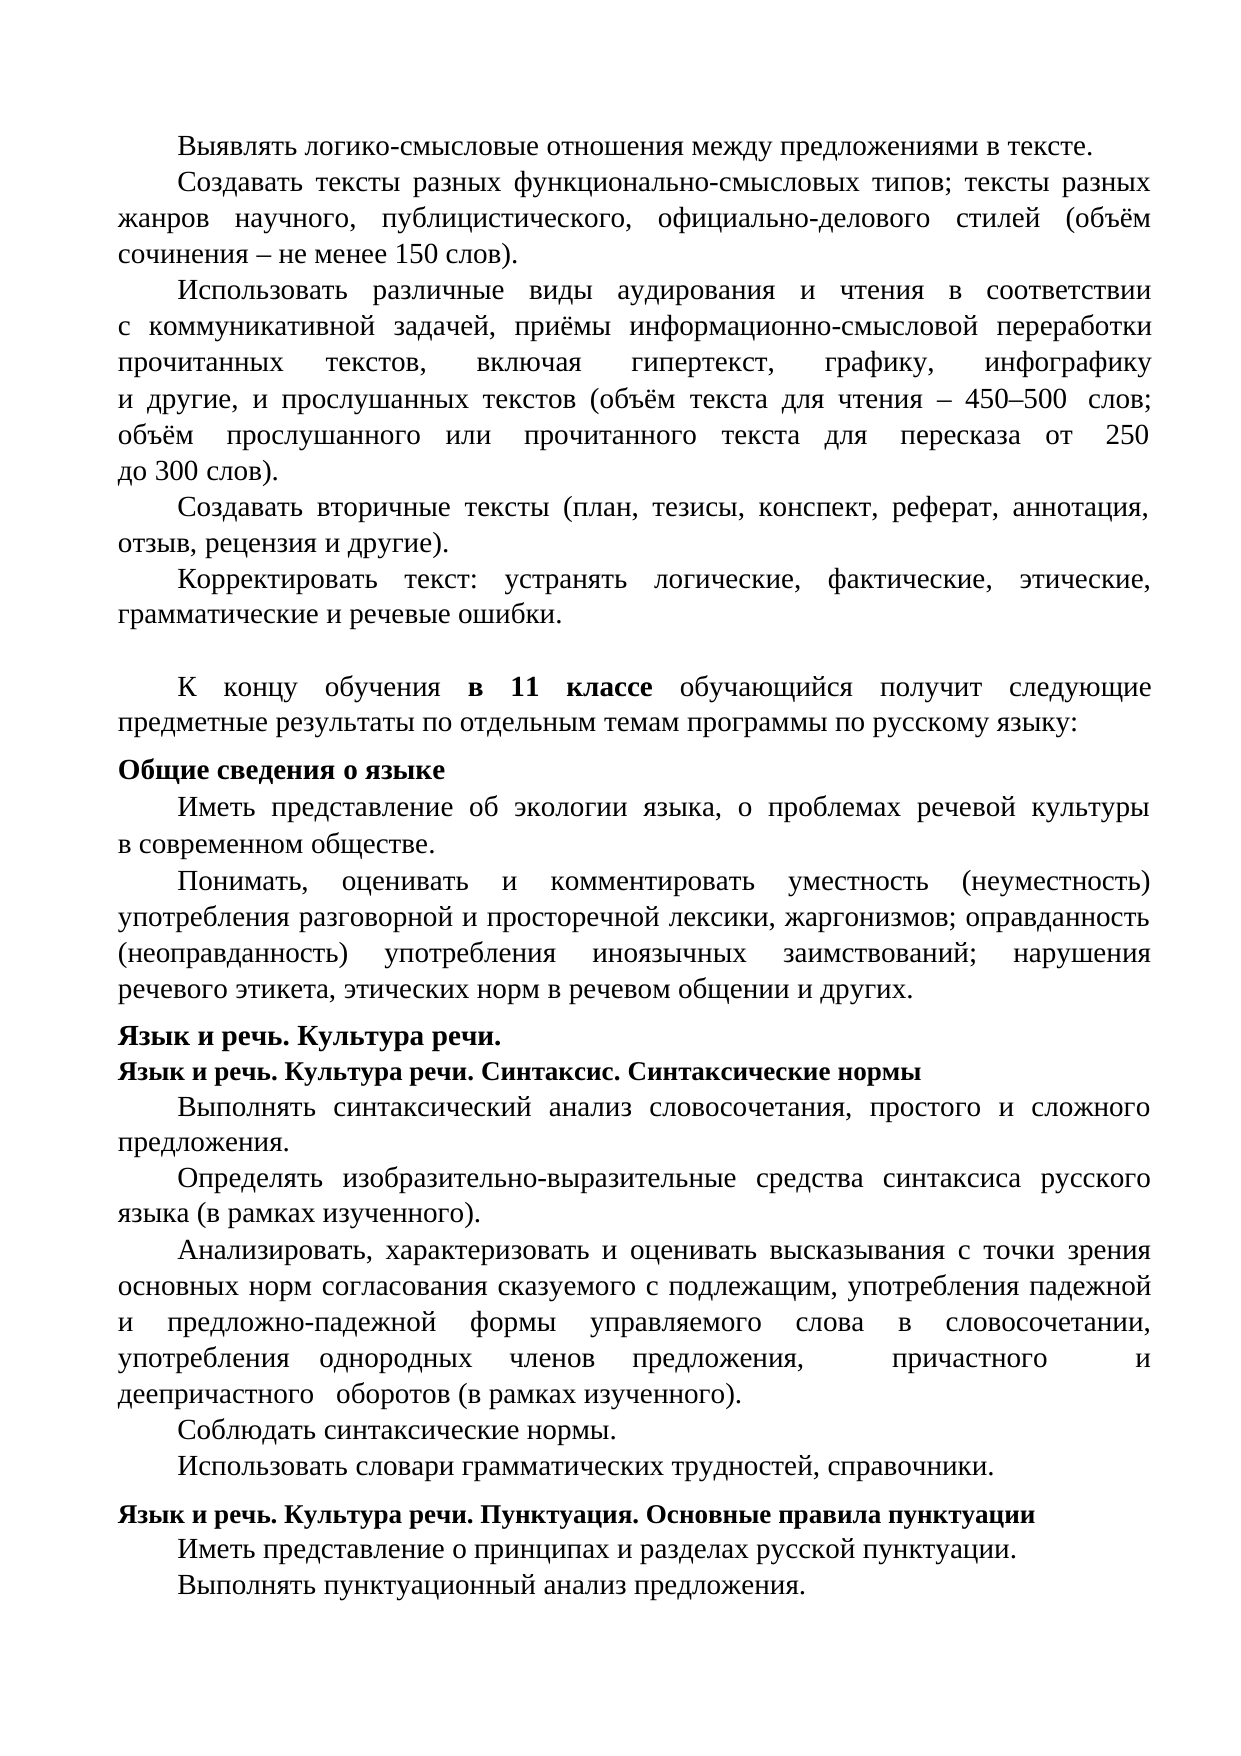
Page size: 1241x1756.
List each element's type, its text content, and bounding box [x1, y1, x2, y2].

text Корректировать текст: устранять логические, фактические, этические, грамматические и речевые ошибки. [118, 561, 1151, 630]
text Использовать различные виды аудирования и чтения в соответствии с коммуникативной задачей, приёмы информационно-смысловой переработки прочитанных текстов, включая гипертекст, графику, инфографику и другие, и прослушанных текстов (объём текста для чтения – 450–500 слов; объём прослушанного или прочитанного текста для пересказа от 250 до 300 слов). [118, 272, 1152, 487]
text Создавать тексты разных функционально-смысловых типов; тексты разных жанров научного, публицистического, официально-делового стилей (объём сочинения – не менее 150 слов). [118, 164, 1151, 269]
text Язык и речь. Культура речи. Пунктуация. Основные правила пунктуации Иметь представление о принципах и разделах русской пунктуации. Выполнять пунктуационный анализ предложения. [118, 1498, 1038, 1601]
subtitle Общие сведения о языке [118, 752, 1165, 786]
text К концу обучения в 11 классе обучающийся получит следующие предметные результаты по отдельным темам программы по русскому языку: [118, 669, 1152, 738]
text Язык и речь. Культура речи. Синтаксис. Синтаксические нормы [118, 1055, 1165, 1087]
text Иметь представление об экологии языка, о проблемах речевой культуры в современном обществе. [118, 789, 1150, 859]
text Понимать, оценивать и комментировать уместность (неуместность) употребления разговорной и просторечной лексики, жаргонизмов; оправданность (неоправданность) употребления иноязычных заимствований; нарушения речевого этикета, этических норм в речевом общении и других. [118, 863, 1151, 1004]
text Использовать словари грамматических трудностей, справочники. [177, 1448, 1165, 1482]
text Определять изобразительно-выразительные средства синтаксиса русского языка (в рамках изученного). [118, 1160, 1151, 1229]
text Соблюдать синтаксические нормы. [177, 1413, 1165, 1446]
text Выявлять логико-смысловые отношения между предложениями в тексте. [177, 128, 1165, 161]
text Анализировать, характеризовать и оценивать высказывания с точки зрения основных норм согласования сказуемого с подлежащим, употребления падежной и предложно-падежной формы управляемого слова в словосочетании, употребления однородных членов предложения, причастного и деепричастного оборотов (в рамках изученного). [118, 1232, 1152, 1410]
text Создавать вторичные тексты (план, тезисы, конспект, реферат, аннотация, отзыв, рецензия и другие). [118, 489, 1150, 558]
subtitle Язык и речь. Культура речи. [118, 1018, 1165, 1052]
text Выполнять синтаксический анализ словосочетания, простого и сложного предложения. [118, 1089, 1150, 1158]
